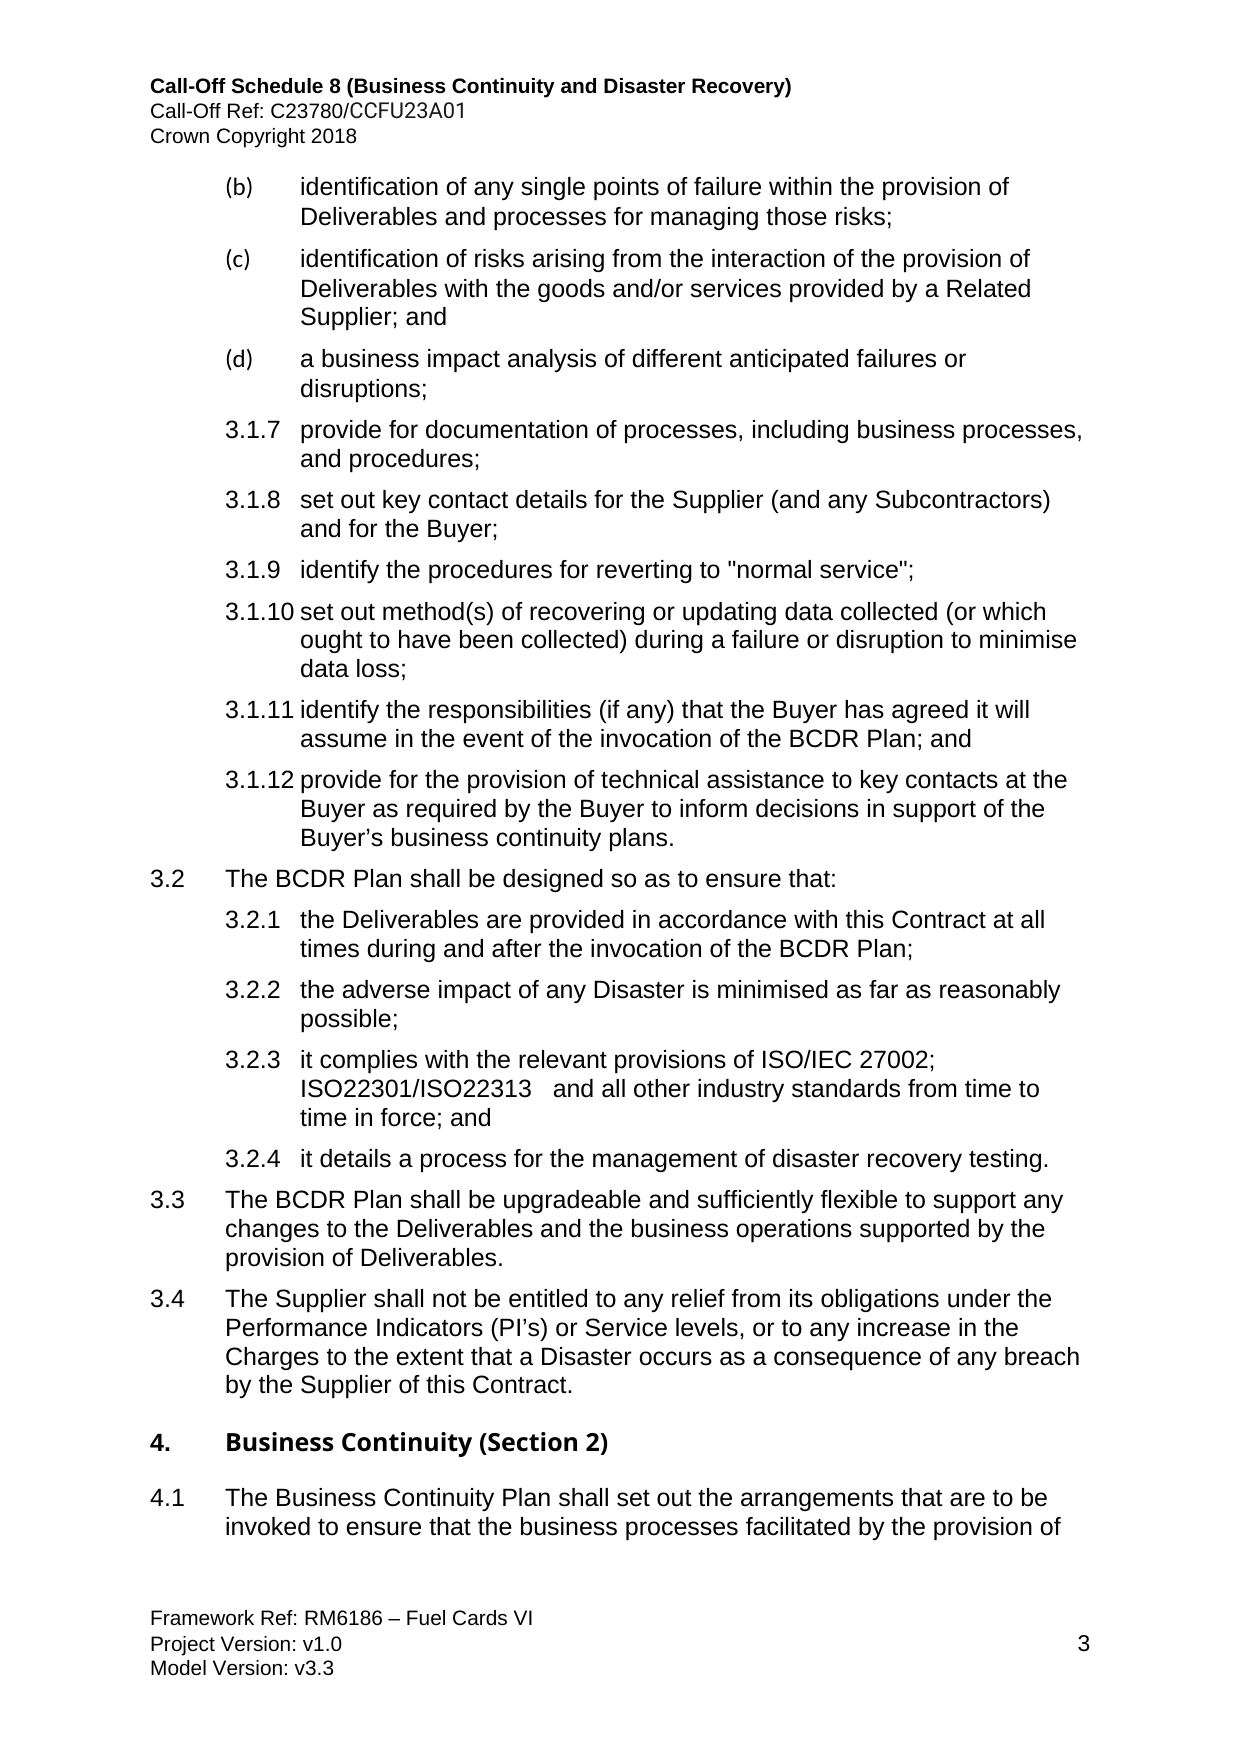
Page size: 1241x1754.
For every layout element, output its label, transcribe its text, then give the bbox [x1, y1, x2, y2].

list The BCDR Plan shall be upgradeable and sufficiently flexible to support any changes to the Deliverables and the business operations supported by the provision of Deliverables. [150, 1185, 1090, 1272]
list identification of any single points of failure within the provision of Deliverables and processes for managing those risks; [225, 171, 1090, 231]
list provide for the provision of technical assistance to key contacts at the Buyer as required by the Buyer to inform decisions in support of the Buyer’s business continuity plans. [225, 765, 1090, 852]
list The Supplier shall not be entitled to any relief from its obligations under the Performance Indicators (PI’s) or Service levels, or to any increase in the Charges to the extent that a Disaster occurs as a consequence of any breach by the Supplier of this Contract. [150, 1284, 1090, 1399]
list a business impact analysis of different anticipated failures or disruptions; [225, 344, 1090, 403]
list it complies with the relevant provisions of ISO/IEC 27002; ISO22301/ISO22313 and all other industry standards from time to time in force; and [225, 1045, 1090, 1132]
list the Deliverables are provided in accordance with this Contract at all times during and after the invocation of the BCDR Plan; [225, 905, 1090, 963]
list set out method(s) of recovering or updating data collected (or which ought to have been collected) during a failure or disruption to minimise data loss; [225, 597, 1090, 683]
list The BCDR Plan shall be designed so as to ensure that: [150, 864, 1090, 893]
list identify the responsibilities (if any) that the Buyer has agreed it will assume in the event of the invocation of the BCDR Plan; and [225, 695, 1090, 753]
list Business Continuity (Section 2) [150, 1424, 1090, 1458]
list set out key contact details for the Supplier (and any Subcontractors) and for the Buyer; [225, 485, 1090, 543]
list identification of risks arising from the interaction of the provision of Deliverables with the goods and/or services provided by a Related Supplier; and [225, 243, 1090, 331]
list the adverse impact of any Disaster is minimised as far as reasonably possible; [225, 975, 1090, 1033]
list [150, 1483, 1090, 1541]
list it details a process for the management of disaster recovery testing. [225, 1144, 1090, 1173]
list identify the procedures for reverting to "normal service"; [225, 555, 1090, 584]
list provide for documentation of processes, including business processes, and procedures; [225, 415, 1090, 473]
